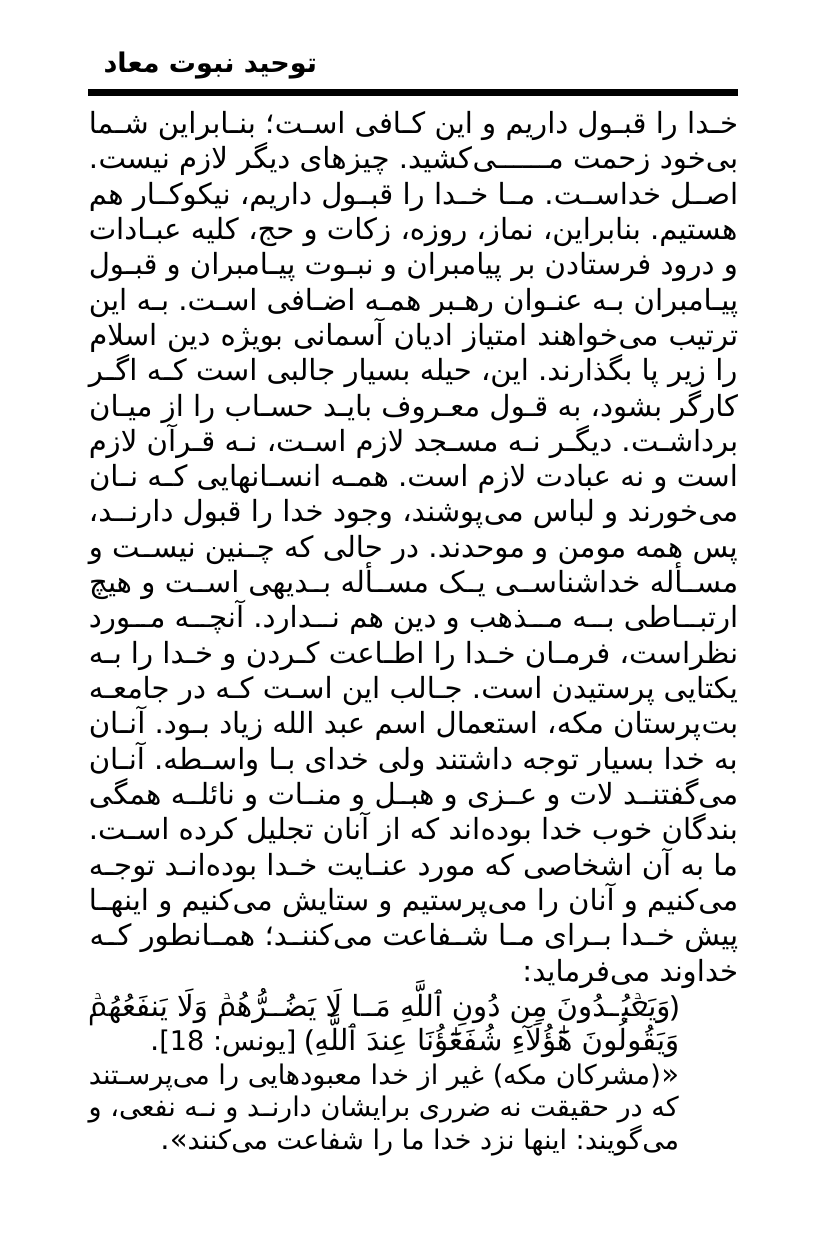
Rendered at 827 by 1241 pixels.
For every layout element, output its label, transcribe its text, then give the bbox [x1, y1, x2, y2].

text «(مشرکان مکه) غیر از خدا معبودهایی را می‌پرستند که در حقیقت نه ضرری برایشان دارند و نه نفعی، و می‌گویند: اینها نزد خدا ما را شفاعت می‌کنند». [89, 1057, 679, 1157]
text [89, 106, 738, 988]
text ﴿وَيَعۡبُدُونَ مِن دُونِ ٱللَّهِ مَا لَا يَضُرُّهُمۡ وَلَا يَنفَعُهُمۡ وَيَقُولُونَ هَٰٓؤُلَآءِ شُفَعَٰٓؤُنَا عِندَ ٱللَّهِ﴾ [یونس: 18]. [89, 989, 679, 1057]
